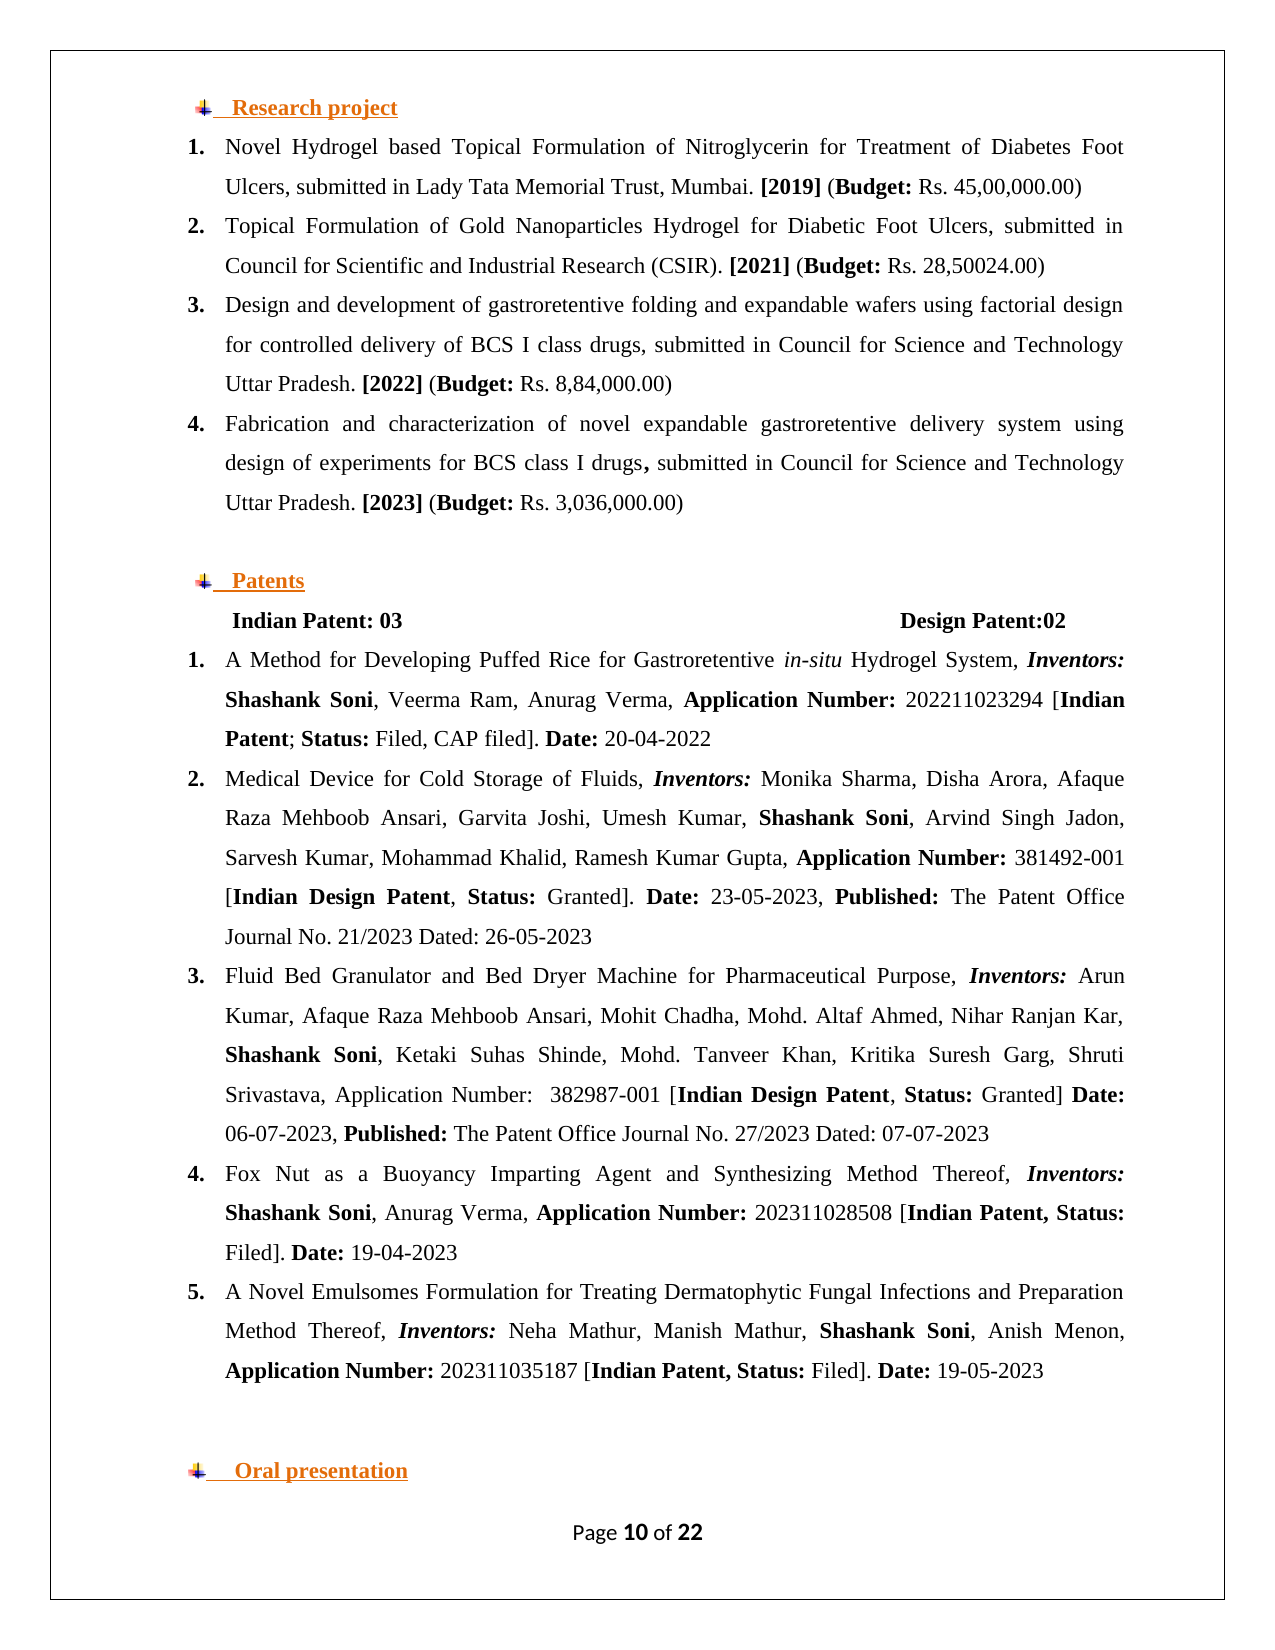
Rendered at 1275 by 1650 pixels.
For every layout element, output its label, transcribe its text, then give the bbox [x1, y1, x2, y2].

list Fabrication and characterization of novel expandable gastroretentive delivery system using design of experiments for BCS class I drugs, submitted in Council for Science and Technology Uttar Pradesh. [2023] (Budget: Rs. 3,036,000.00) [187, 409, 1125, 515]
list Fox Nut as a Buoyancy Imparting Agent and Synthesizing Method Thereof, Inventors: Shashank Soni, Anurag Verma, Application Number: 202311028508 [Indian Patent, Status: Filed]. Date: 19-04-2023 [187, 1160, 1125, 1265]
list Novel Hydrogel based Topical Formulation of Nitroglycerin for Treatment of Diabetes Foot Ulcers, submitted in Lady Tata Memorial Trust, Mumbai. [2019] (Budget: Rs. 45,00,000.00) [187, 133, 1125, 199]
picture [195, 572, 212, 589]
picture [195, 98, 212, 116]
picture [188, 1461, 206, 1479]
list Design and development of gastroretentive folding and expandable wafers using factorial design for controlled delivery of BCS I class drugs, submitted in Council for Science and Technology Uttar Pradesh. [2022] (Budget: Rs. 8,84,000.00) [187, 291, 1125, 396]
list Patents [194, 567, 1125, 594]
list Oral presentation [187, 1457, 1125, 1483]
list Medical Device for Cold Storage of Fluids, Inventors: Monika Sharma, Disha Arora, Afaque Raza Mehboob Ansari, Garvita Joshi, Umesh Kumar, Shashank Soni, Arvind Singh Jadon, Sarvesh Kumar, Mohammad Khalid, Ramesh Kumar Gupta, Application Number: 381492-001 [Indian Design Patent, Status: Granted]. Date: 23-05-2023, Published: The Patent Office Journal No. 21/2023 Dated: 26-05-2023 [187, 765, 1125, 949]
list Research project [194, 94, 1125, 120]
list A Novel Emulsomes Formulation for Treating Dermatophytic Fungal Infections and Preparation Method Thereof, Inventors: Neha Mathur, Manish Mathur, Shashank Soni, Anish Menon, Application Number: 202311035187 [Indian Patent, Status: Filed]. Date: 19-05-2023 [187, 1278, 1125, 1383]
list Topical Formulation of Gold Nanoparticles Hydrogel for Diabetic Foot Ulcers, submitted in Council for Scientific and Industrial Research (CSIR). [2021] (Budget: Rs. 28,50024.00) [187, 212, 1125, 278]
list Indian Patent: 03 Design Patent:02 [232, 607, 1125, 633]
list A Method for Developing Puffed Rice for Gastroretentive in-situ Hydrogel System, Inventors: Shashank Soni, Veerma Ram, Anurag Verma, Application Number: 202211023294 [Indian Patent; Status: Filed, CAP filed]. Date: 20-04-2022 [187, 646, 1125, 752]
list Fluid Bed Granulator and Bed Dryer Machine for Pharmaceutical Purpose, Inventors: Arun Kumar, Afaque Raza Mehboob Ansari, Mohit Chadha, Mohd. Altaf Ahmed, Nihar Ranjan Kar, Shashank Soni, Ketaki Suhas Shinde, Mohd. Tanveer Khan, Kritika Suresh Garg, Shruti Srivastava, Application Number: 382987-001 [Indian Design Patent, Status: Granted] Date: 06-07-2023, Published: The Patent Office Journal No. 27/2023 Dated: 07-07-2023 [187, 962, 1125, 1147]
